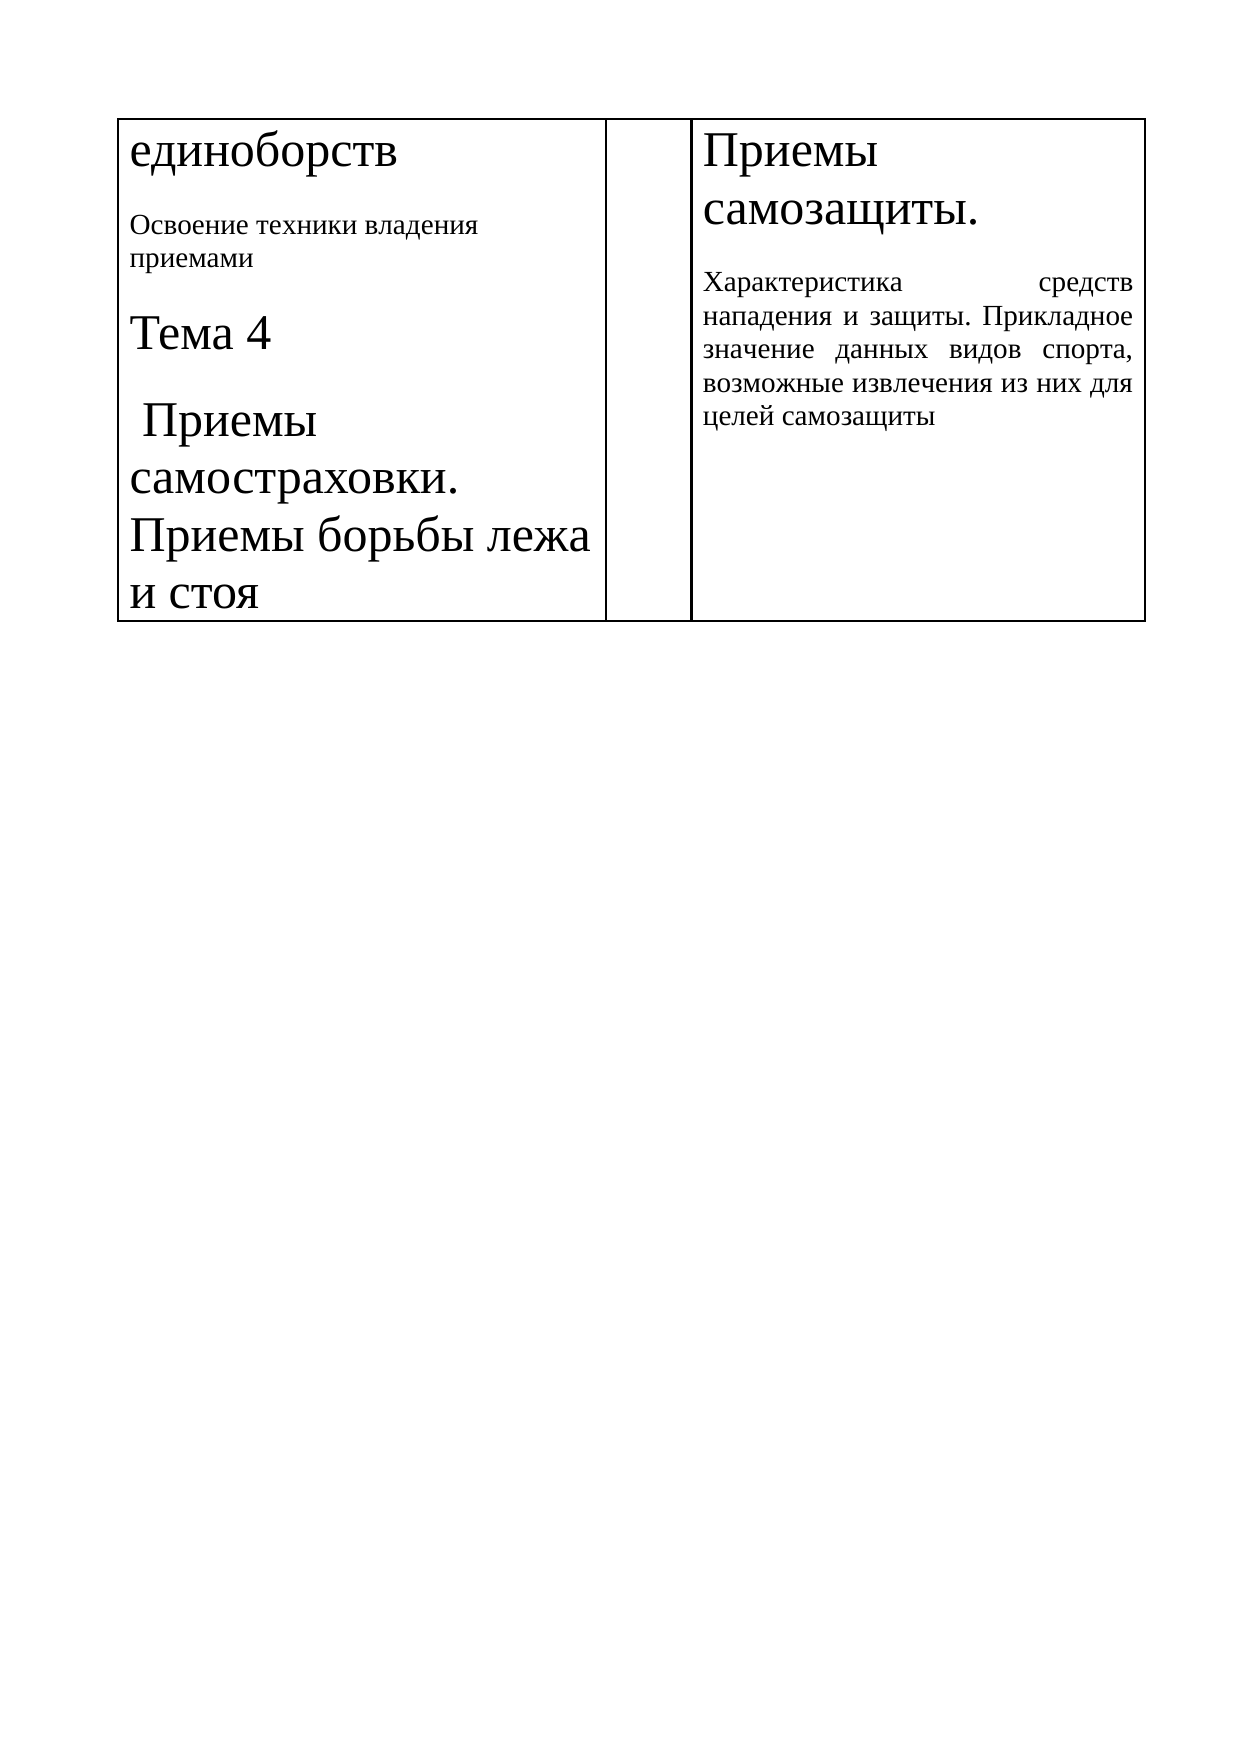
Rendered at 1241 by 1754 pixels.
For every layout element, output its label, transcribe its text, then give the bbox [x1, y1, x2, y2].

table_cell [693, 120, 1144, 620]
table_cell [119, 120, 605, 620]
table_cell 2 [607, 120, 690, 620]
